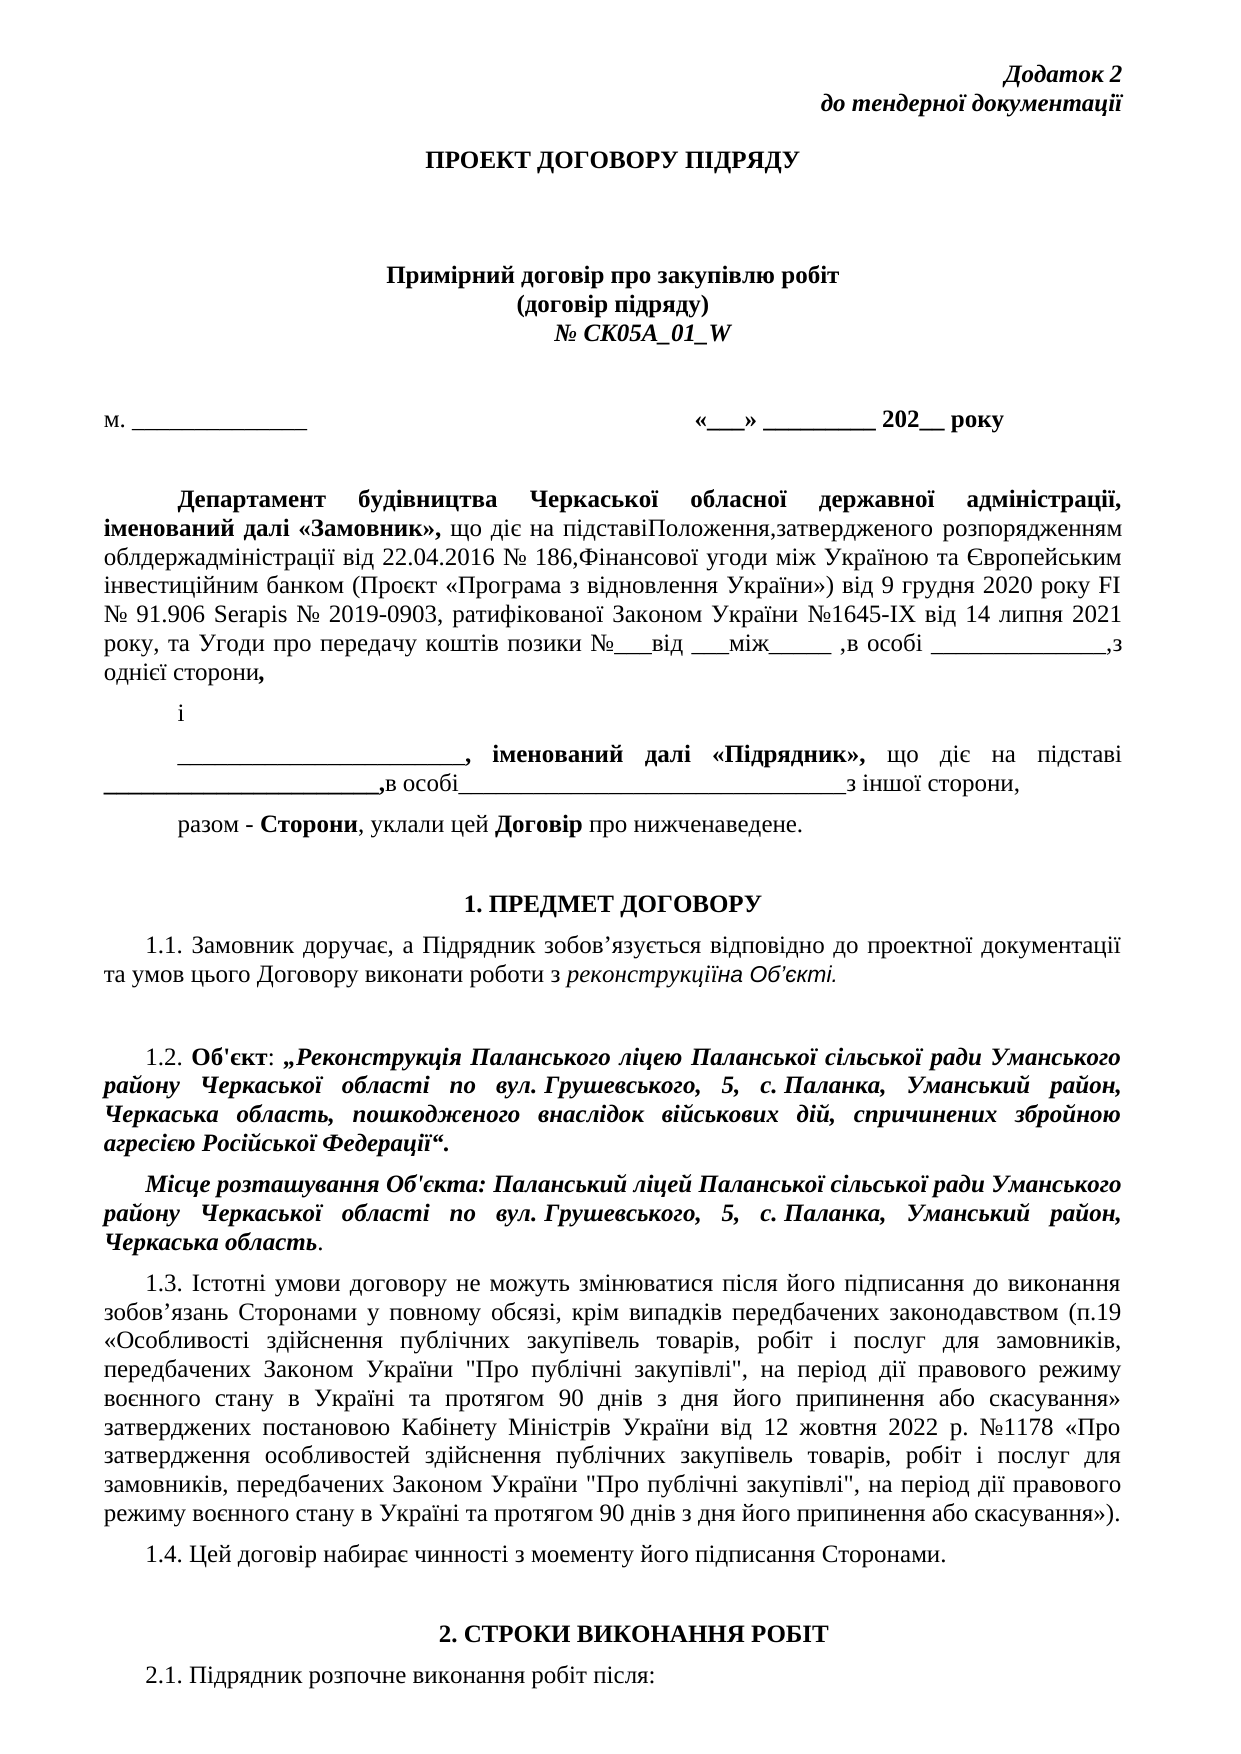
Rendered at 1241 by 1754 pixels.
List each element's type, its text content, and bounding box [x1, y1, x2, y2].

text ПРОЕКТ ДОГОВОРУ ПІДРЯДУ [103, 145, 1122, 174]
text _______________________, іменований далі «Підрядник», що діє на підставі ______________________,в особі_______________________________з іншої сторони, [103, 739, 1122, 797]
text м. ______________ «___» _________ 202__ року [103, 404, 1122, 433]
text (договір підряду) [103, 289, 1122, 318]
text Примірний договір про закупівлю робіт [103, 260, 1122, 289]
text 1.1. Замовник доручає, а Підрядник зобов’язується відповідно до проектної документації та умов цього Договору виконати роботи з реконструкціїна Об’єкті. [103, 931, 1122, 988]
text 1. ПРЕДМЕТ ДОГОВОРУ [103, 889, 1122, 918]
text 2. СТРОКИ ВИКОНАННЯ РОБІТ [103, 1619, 1122, 1648]
text 1.2. Об'єкт: „Реконструкція Паланського ліцею Паланської сільської ради Уманського району Черкаської області по вул. Грушевського, 5, с. Паланка, Уманський район, Черкаська область, пошкодженого внаслідок військових дій, спричинених збройною агресією Російської Федерації“. [103, 1042, 1122, 1157]
text Департамент будівництва Черкаської обласної державної адміністрації, іменований далі «Замовник», що діє на підставіПоложення,затвердженого розпорядженням облдержадміністрації від 22.04.2016 № 186,Фінансової угоди між Україною та Європейським інвестиційним банком (Проєкт «Програма з відновлення України») від 9 грудня 2020 року FI № 91.906 Serapis № 2019-0903, ратифікованої Законом України №1645-IX від 14 липня 2021 року, та Угоди про передачу коштів позики №___від ___між_____ ,в особі ______________,з однієї сторони, [103, 484, 1122, 685]
text 1.3. Істотні умови договору не можуть змінюватися після його підписання до виконання зобов’язань Сторонами у повному обсязі, крім випадків передбачених законодавством (п.19 «Особливості здійснення публічних закупівель товарів, робіт і послуг для замовників, передбачених Законом України "Про публічні закупівлі", на період дії правового режиму воєнного стану в Україні та протягом 90 днів з дня його припинення або скасування» затверджених постановою Кабінету Міністрів України від 12 жовтня 2022 р. №1178 «Про затвердження особливостей здійснення публічних закупівель товарів, робіт і послуг для замовників, передбачених Законом України "Про публічні закупівлі", на період дії правового режиму воєнного стану в Україні та протягом 90 днів з дня його припинення або скасування»). [103, 1268, 1122, 1527]
text № CK05A_01_W [103, 318, 1122, 347]
text Додаток 2 [103, 59, 1122, 88]
text 2.1. Підрядник розпочне виконання робіт після: [103, 1661, 1122, 1689]
text і [103, 698, 1122, 727]
text 1.4. Цей договір набирає чинності з моементу його підписання Сторонами. [103, 1539, 1122, 1568]
text Місце розташування Об'єкта: Паланський ліцей Паланської сільської ради Уманського району Черкаської області по вул. Грушевського, 5, с. Паланка, Уманський район, Черкаська область. [103, 1169, 1122, 1256]
text до тендерної документації [103, 88, 1122, 117]
text разом - Сторони, уклали цей Договір про нижченаведене. [103, 809, 1122, 838]
